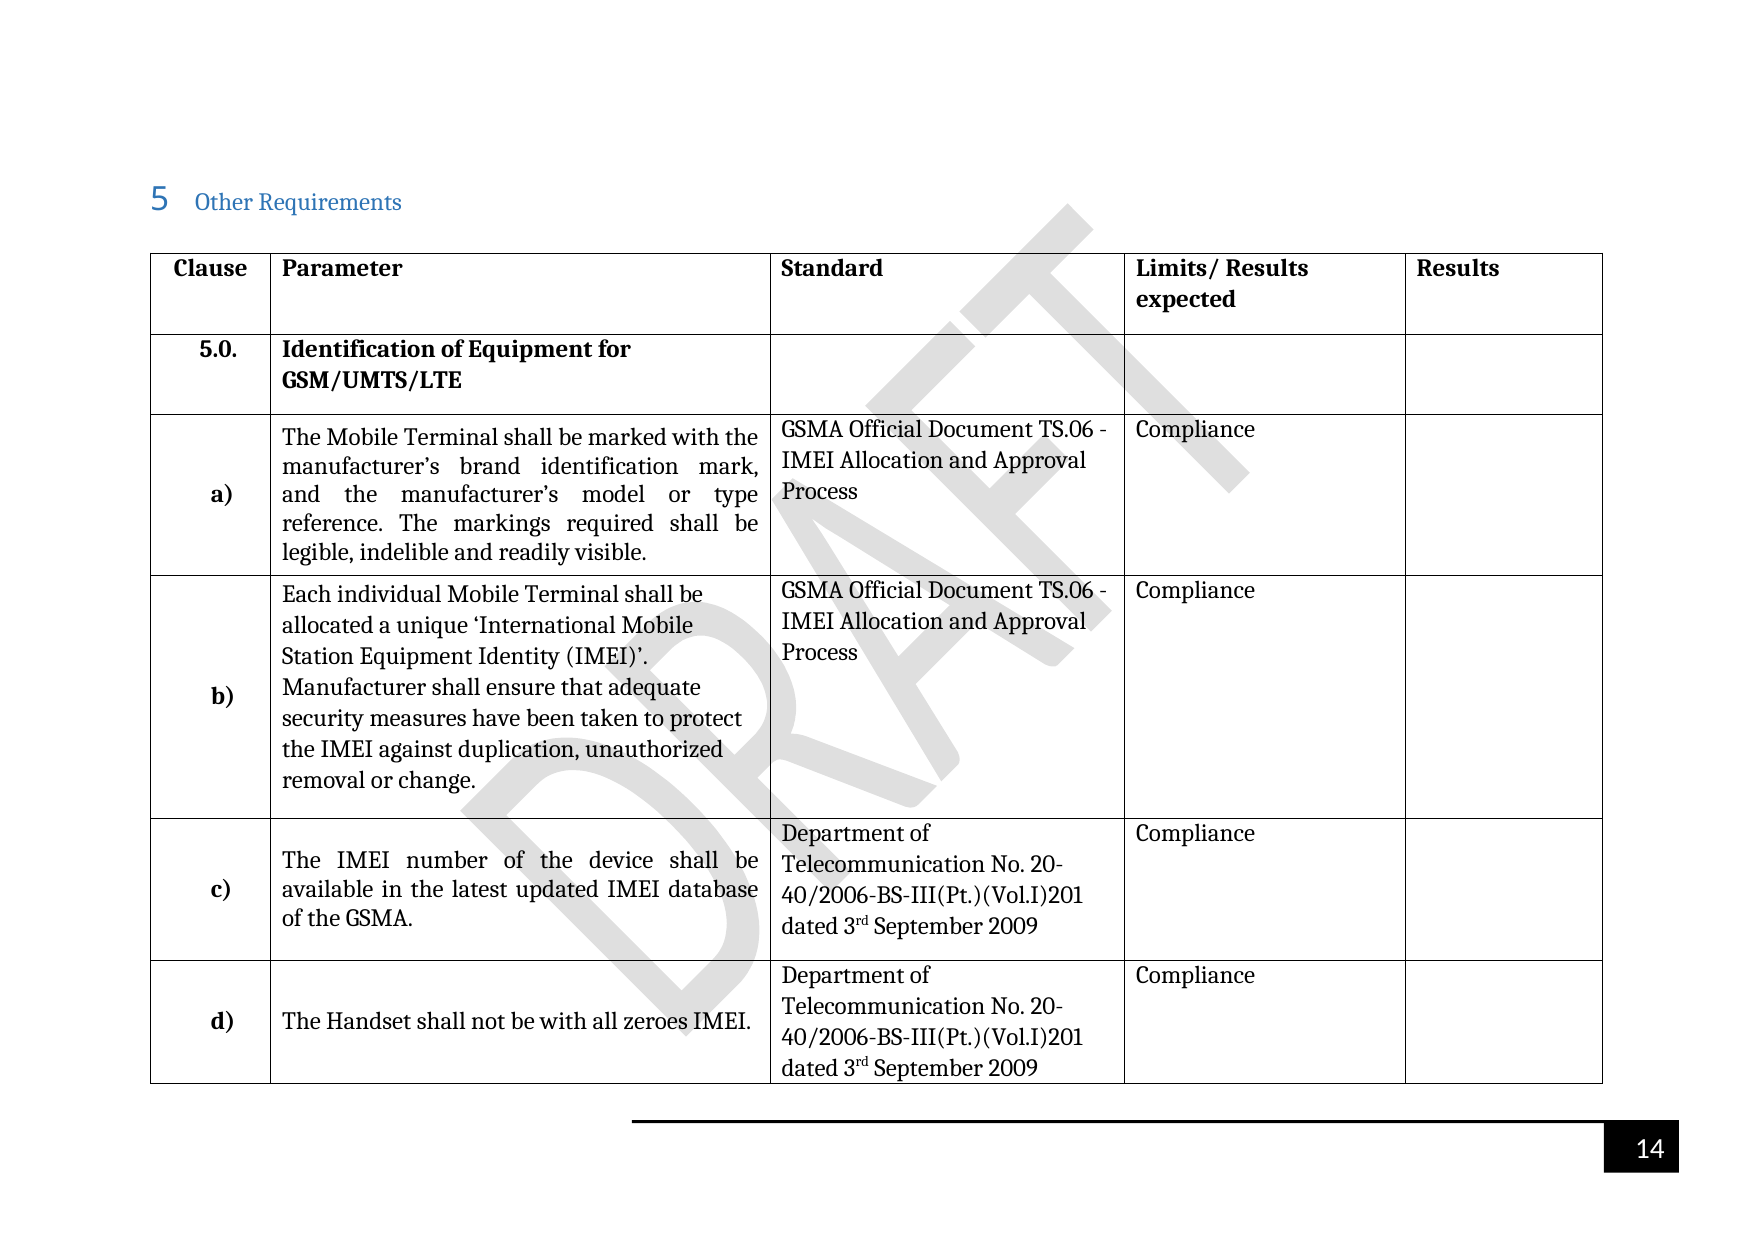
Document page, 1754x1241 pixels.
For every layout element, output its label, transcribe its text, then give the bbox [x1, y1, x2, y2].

table_header Results [1406, 254, 1602, 333]
table_cell Department of Telecommunication No. 20-40/2006-BS-III(Pt.)(Vol.I)201 dated 3rd September 2009 [771, 819, 1124, 959]
subtitle Other Requirements [150, 175, 1604, 220]
table_cell GSMA Official Document TS.06 - IMEI Allocation and Approval Process [771, 576, 1124, 818]
table_header Parameter [271, 254, 770, 333]
table_cell Identification of Equipment for GSM/UMTS/LTE [271, 335, 770, 414]
table_cell [151, 415, 270, 574]
table_cell [1406, 335, 1602, 414]
table_cell [151, 576, 270, 818]
table_header Clause [151, 254, 270, 333]
table_cell The Mobile Terminal shall be marked with the manufacturer’s brand identification mark, and the manufacturer’s model or type reference. The markings required shall be legible, indelible and readily visible. [271, 415, 770, 574]
table_cell [151, 335, 270, 414]
table_cell Compliance [1125, 819, 1405, 959]
table_cell GSMA Official Document TS.06 - IMEI Allocation and Approval Process [771, 415, 1124, 574]
table_header Limits/ Results expected [1125, 254, 1405, 333]
table_cell Compliance [1125, 576, 1405, 818]
table_cell Each individual Mobile Terminal shall be allocated a unique ‘International Mobile Station Equipment Identity (IMEI)’. Manufacturer shall ensure that adequate security measures have been taken to protect the IMEI against duplication, unauthorized removal or change. [271, 576, 770, 818]
table_cell [1125, 335, 1405, 414]
table_cell [1406, 819, 1602, 959]
table_cell Department of Telecommunication No. 20-40/2006-BS-III(Pt.)(Vol.I)201 dated 3rd September 2009 [771, 961, 1124, 1082]
table_header Standard [771, 254, 1124, 333]
table_cell The Handset shall not be with all zeroes IMEI. [271, 961, 770, 1082]
table_cell [771, 335, 1124, 414]
table_cell [151, 961, 270, 1082]
table_cell [1406, 415, 1602, 574]
table_cell [1406, 961, 1602, 1082]
table_cell The IMEI number of the device shall be available in the latest updated IMEI database of the GSMA. [271, 819, 770, 959]
table_cell [1406, 576, 1602, 818]
table_cell [151, 819, 270, 959]
table_cell Compliance [1125, 961, 1405, 1082]
table_cell Compliance [1125, 415, 1405, 574]
